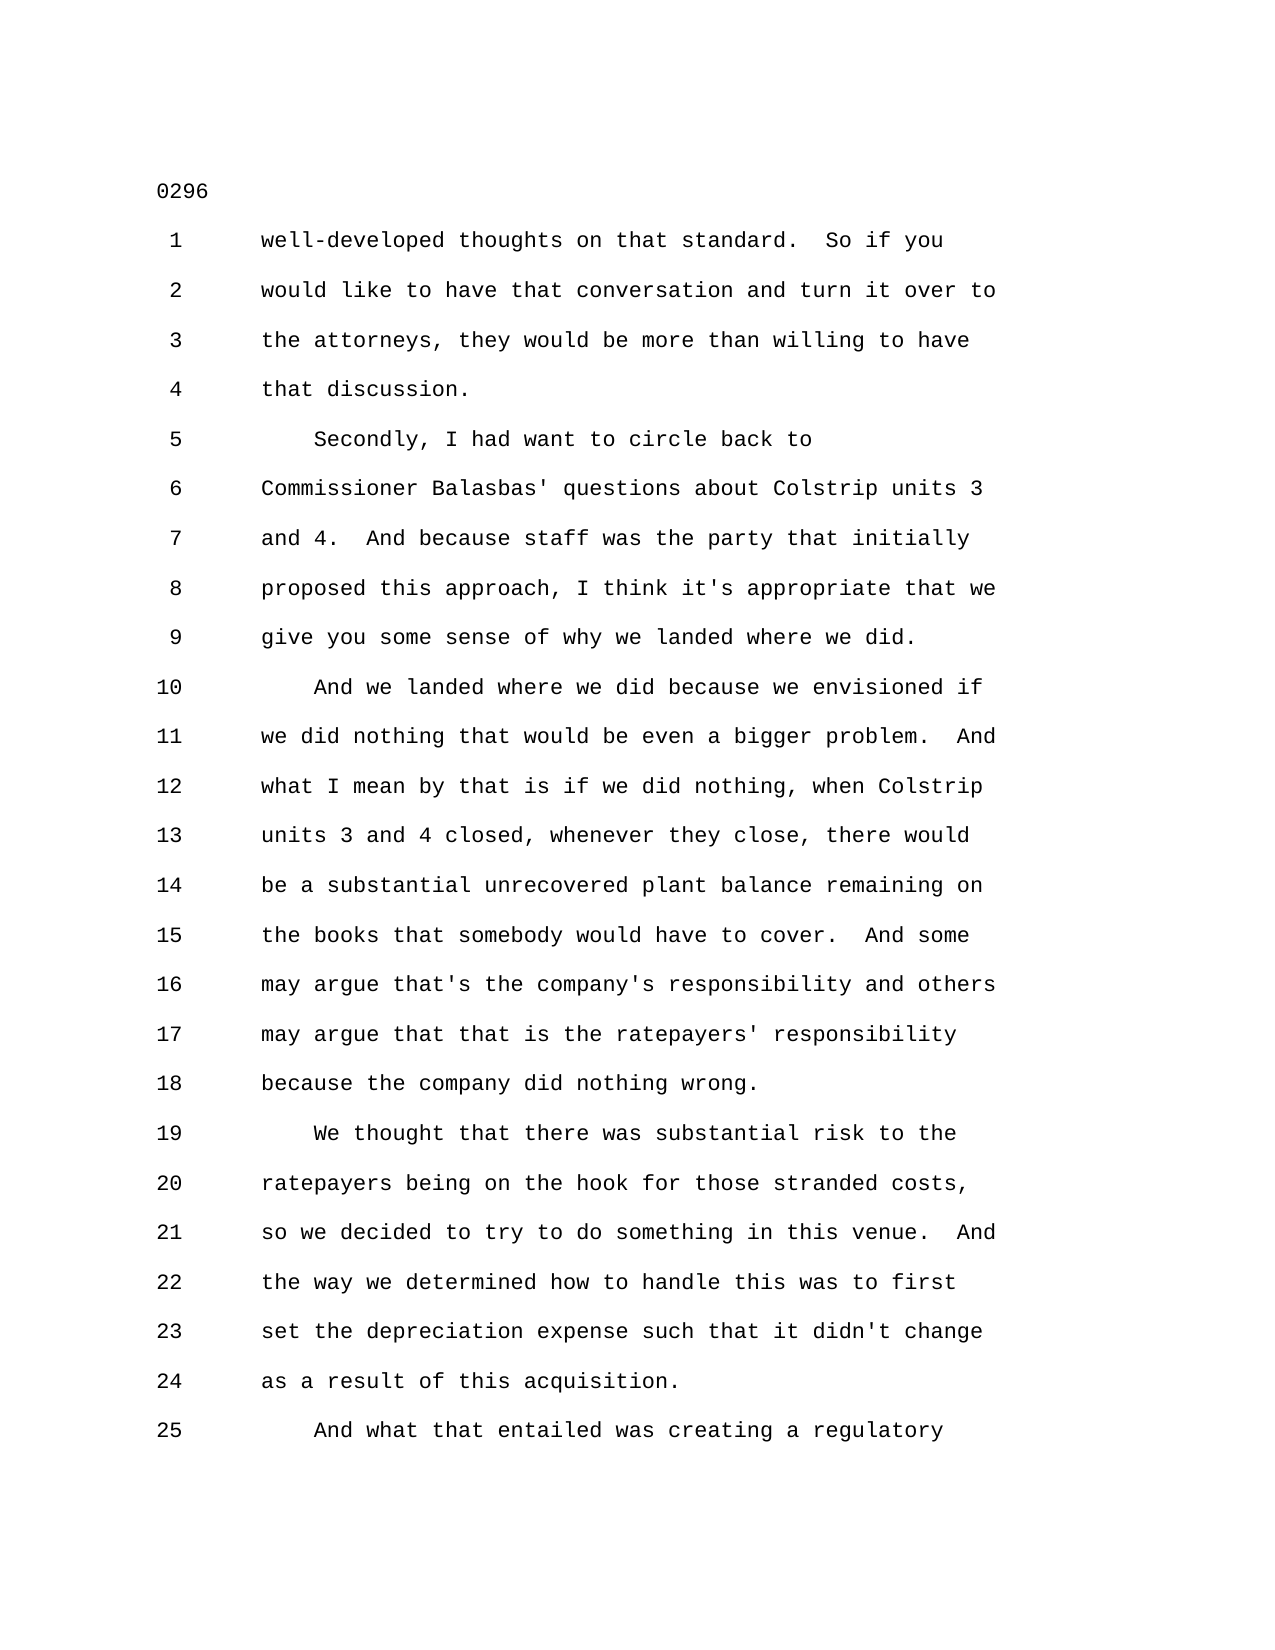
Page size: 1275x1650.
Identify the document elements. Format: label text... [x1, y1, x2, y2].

text 15 the books that somebody would have to cover. And some [156, 924, 1119, 948]
text 24 as a result of this acquisition. [156, 1370, 1119, 1395]
text 2 would like to have that conversation and turn it over to [156, 279, 1119, 304]
text 1 well-developed thoughts on that standard. So if you [156, 229, 1119, 254]
text 18 because the company did nothing wrong. [156, 1072, 1119, 1097]
text 16 may argue that's the company's responsibility and others [156, 973, 1119, 998]
text 21 so we decided to try to do something in this venue. And [156, 1221, 1119, 1246]
text 5 Secondly, I had want to circle back to [156, 428, 1119, 453]
text 6 Commissioner Balasbas' questions about Colstrip units 3 [156, 477, 1119, 502]
text 13 units 3 and 4 closed, whenever they close, there would [156, 824, 1119, 849]
text 19 We thought that there was substantial risk to the [156, 1122, 1119, 1147]
text 20 ratepayers being on the hook for those stranded costs, [156, 1172, 1119, 1196]
text 8 proposed this approach, I think it's appropriate that we [156, 577, 1119, 601]
text 7 and 4. And because staff was the party that initially [156, 527, 1119, 552]
text 12 what I mean by that is if we did nothing, when Colstrip [156, 775, 1119, 800]
text 0296 [156, 180, 1119, 205]
text 4 that discussion. [156, 378, 1119, 403]
text 17 may argue that that is the ratepayers' responsibility [156, 1023, 1119, 1048]
text 3 the attorneys, they would be more than willing to have [156, 329, 1119, 353]
text 25 And what that entailed was creating a regulatory [156, 1419, 1119, 1444]
text 23 set the depreciation expense such that it didn't change [156, 1320, 1119, 1345]
text 22 the way we determined how to handle this was to first [156, 1271, 1119, 1296]
text 10 And we landed where we did because we envisioned if [156, 676, 1119, 701]
text 14 be a substantial unrecovered plant balance remaining on [156, 874, 1119, 899]
text 9 give you some sense of why we landed where we did. [156, 626, 1119, 651]
text 11 we did nothing that would be even a bigger problem. And [156, 725, 1119, 750]
